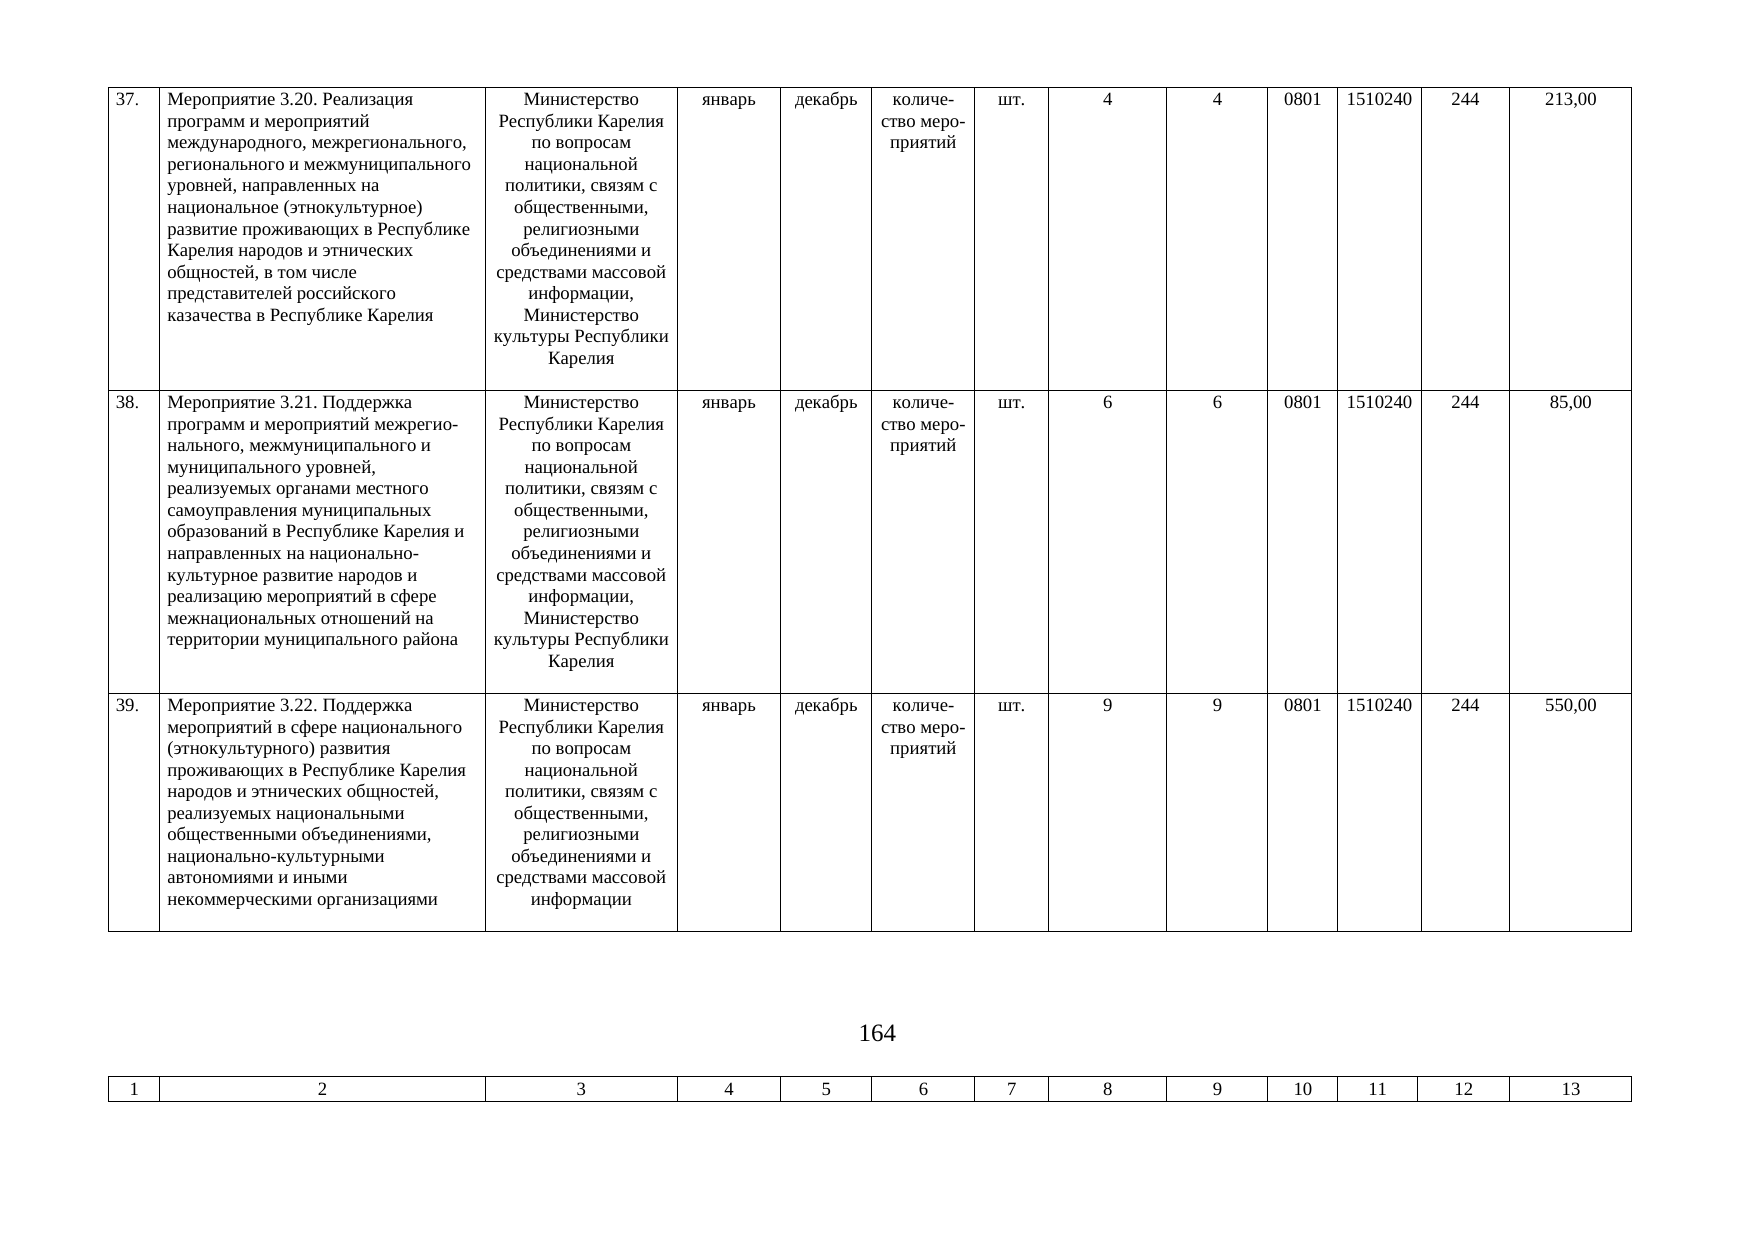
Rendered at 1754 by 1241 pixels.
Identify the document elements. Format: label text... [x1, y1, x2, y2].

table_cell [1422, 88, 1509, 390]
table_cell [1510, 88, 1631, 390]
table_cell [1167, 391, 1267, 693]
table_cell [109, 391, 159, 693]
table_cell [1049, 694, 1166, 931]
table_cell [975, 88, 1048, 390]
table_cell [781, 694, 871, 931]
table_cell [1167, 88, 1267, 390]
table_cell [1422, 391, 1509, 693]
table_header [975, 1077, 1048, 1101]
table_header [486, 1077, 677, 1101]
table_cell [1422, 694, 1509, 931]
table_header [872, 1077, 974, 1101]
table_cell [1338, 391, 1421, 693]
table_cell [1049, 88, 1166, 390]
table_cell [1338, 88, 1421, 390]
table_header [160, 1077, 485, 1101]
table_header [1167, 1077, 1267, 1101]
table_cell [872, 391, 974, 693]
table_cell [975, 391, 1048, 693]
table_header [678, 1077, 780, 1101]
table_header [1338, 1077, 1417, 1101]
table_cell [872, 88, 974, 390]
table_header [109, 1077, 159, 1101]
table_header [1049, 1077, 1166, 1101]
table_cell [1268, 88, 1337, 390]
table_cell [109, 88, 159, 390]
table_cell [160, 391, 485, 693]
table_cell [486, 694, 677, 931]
text 164 [118, 1018, 1636, 1047]
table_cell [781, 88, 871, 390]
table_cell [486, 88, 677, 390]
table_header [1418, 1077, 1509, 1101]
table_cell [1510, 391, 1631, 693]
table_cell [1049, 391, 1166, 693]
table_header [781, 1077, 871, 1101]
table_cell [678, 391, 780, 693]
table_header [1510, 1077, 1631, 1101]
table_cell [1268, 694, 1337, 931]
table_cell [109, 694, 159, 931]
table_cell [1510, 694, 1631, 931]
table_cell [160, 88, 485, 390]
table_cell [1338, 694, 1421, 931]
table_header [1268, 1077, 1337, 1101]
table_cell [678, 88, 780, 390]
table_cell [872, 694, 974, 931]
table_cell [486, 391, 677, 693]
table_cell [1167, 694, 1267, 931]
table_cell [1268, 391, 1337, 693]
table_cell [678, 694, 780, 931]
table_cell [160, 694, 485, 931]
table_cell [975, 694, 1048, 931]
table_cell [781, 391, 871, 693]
